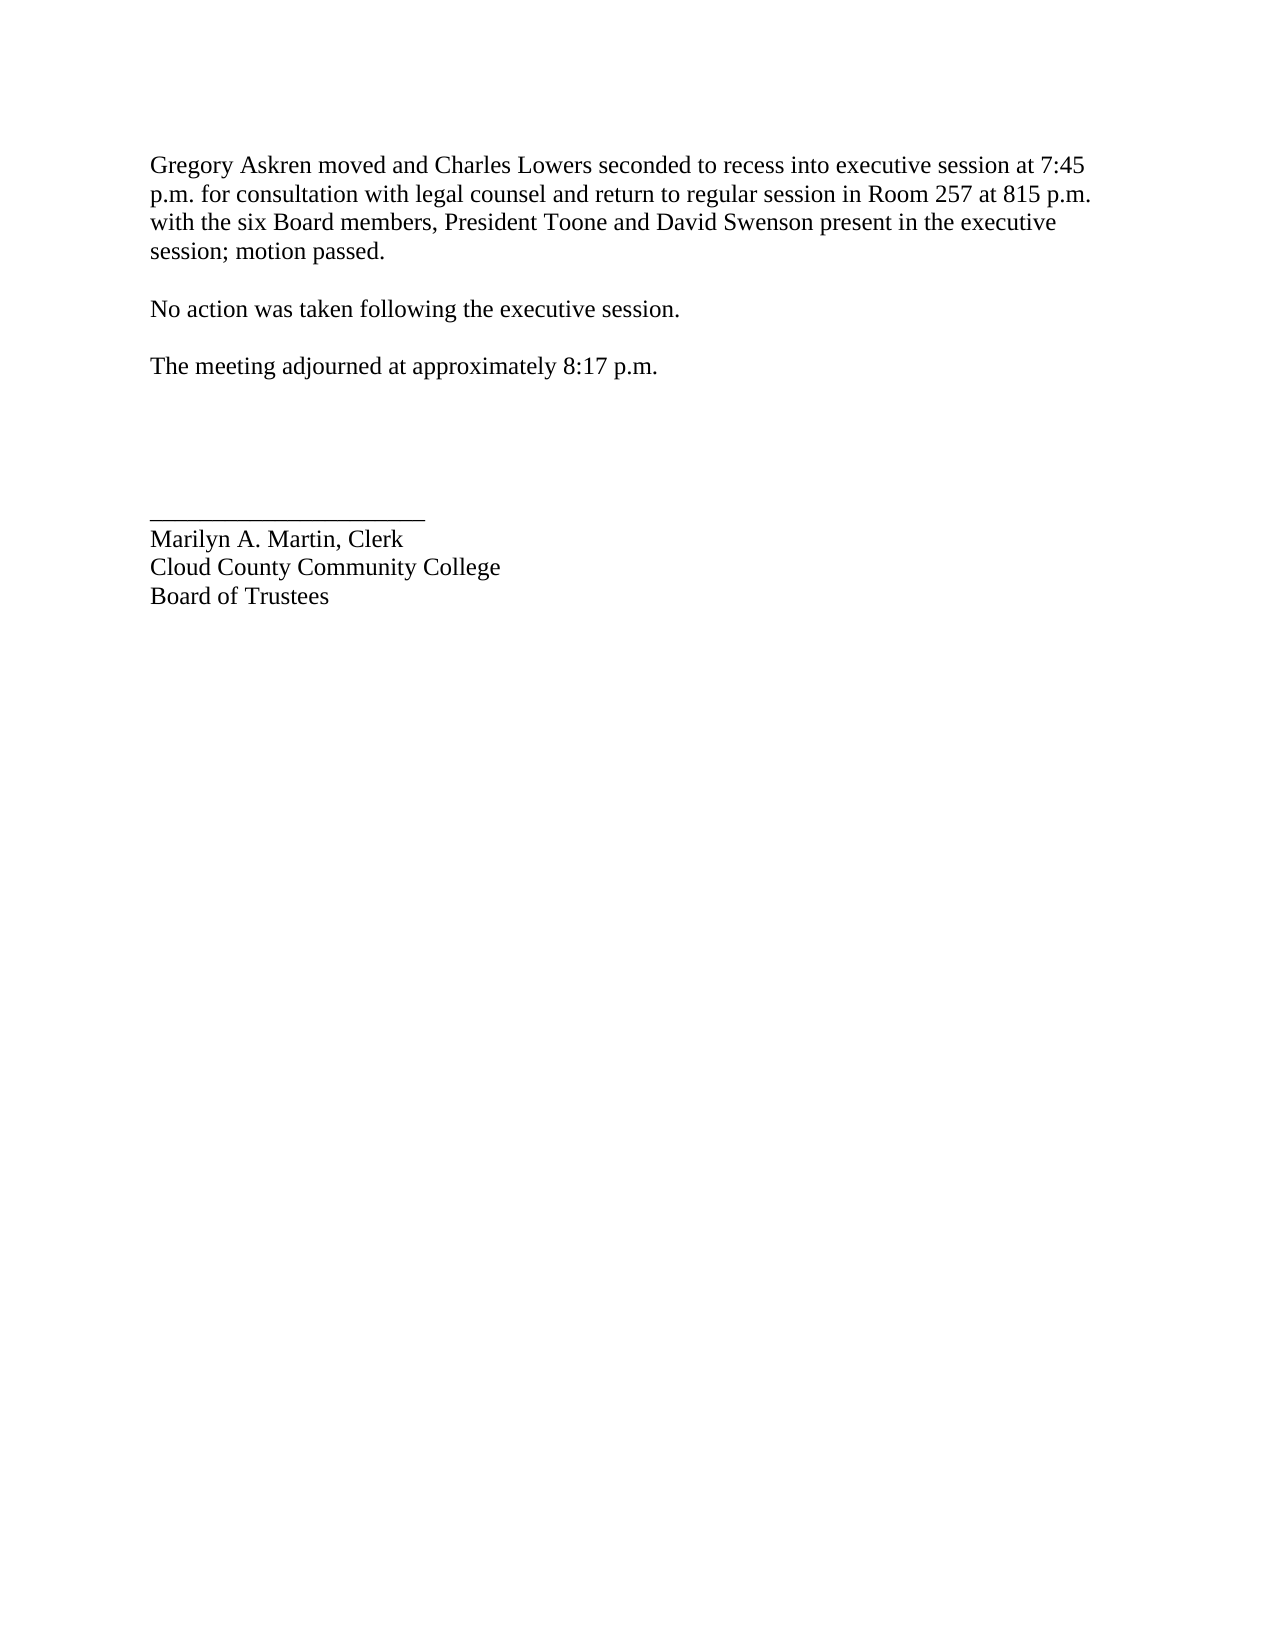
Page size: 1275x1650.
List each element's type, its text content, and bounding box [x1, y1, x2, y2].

text Marilyn A. Martin, Clerk [150, 524, 1125, 552]
text ______________________ [150, 495, 1125, 524]
text Gregory Askren moved and Charles Lowers seconded to recess into executive session at 7:45 p.m. for consultation with legal counsel and return to regular session in Room 257 at 815 p.m. [150, 150, 1125, 207]
text with the six Board members, President Toone and David Swenson present in the executive session; motion passed. [150, 207, 1125, 265]
text The meeting adjourned at approximately 8:17 p.m. [150, 351, 1125, 380]
text No action was taken following the executive session. [150, 294, 1125, 322]
text Board of Trustees [150, 581, 1125, 610]
